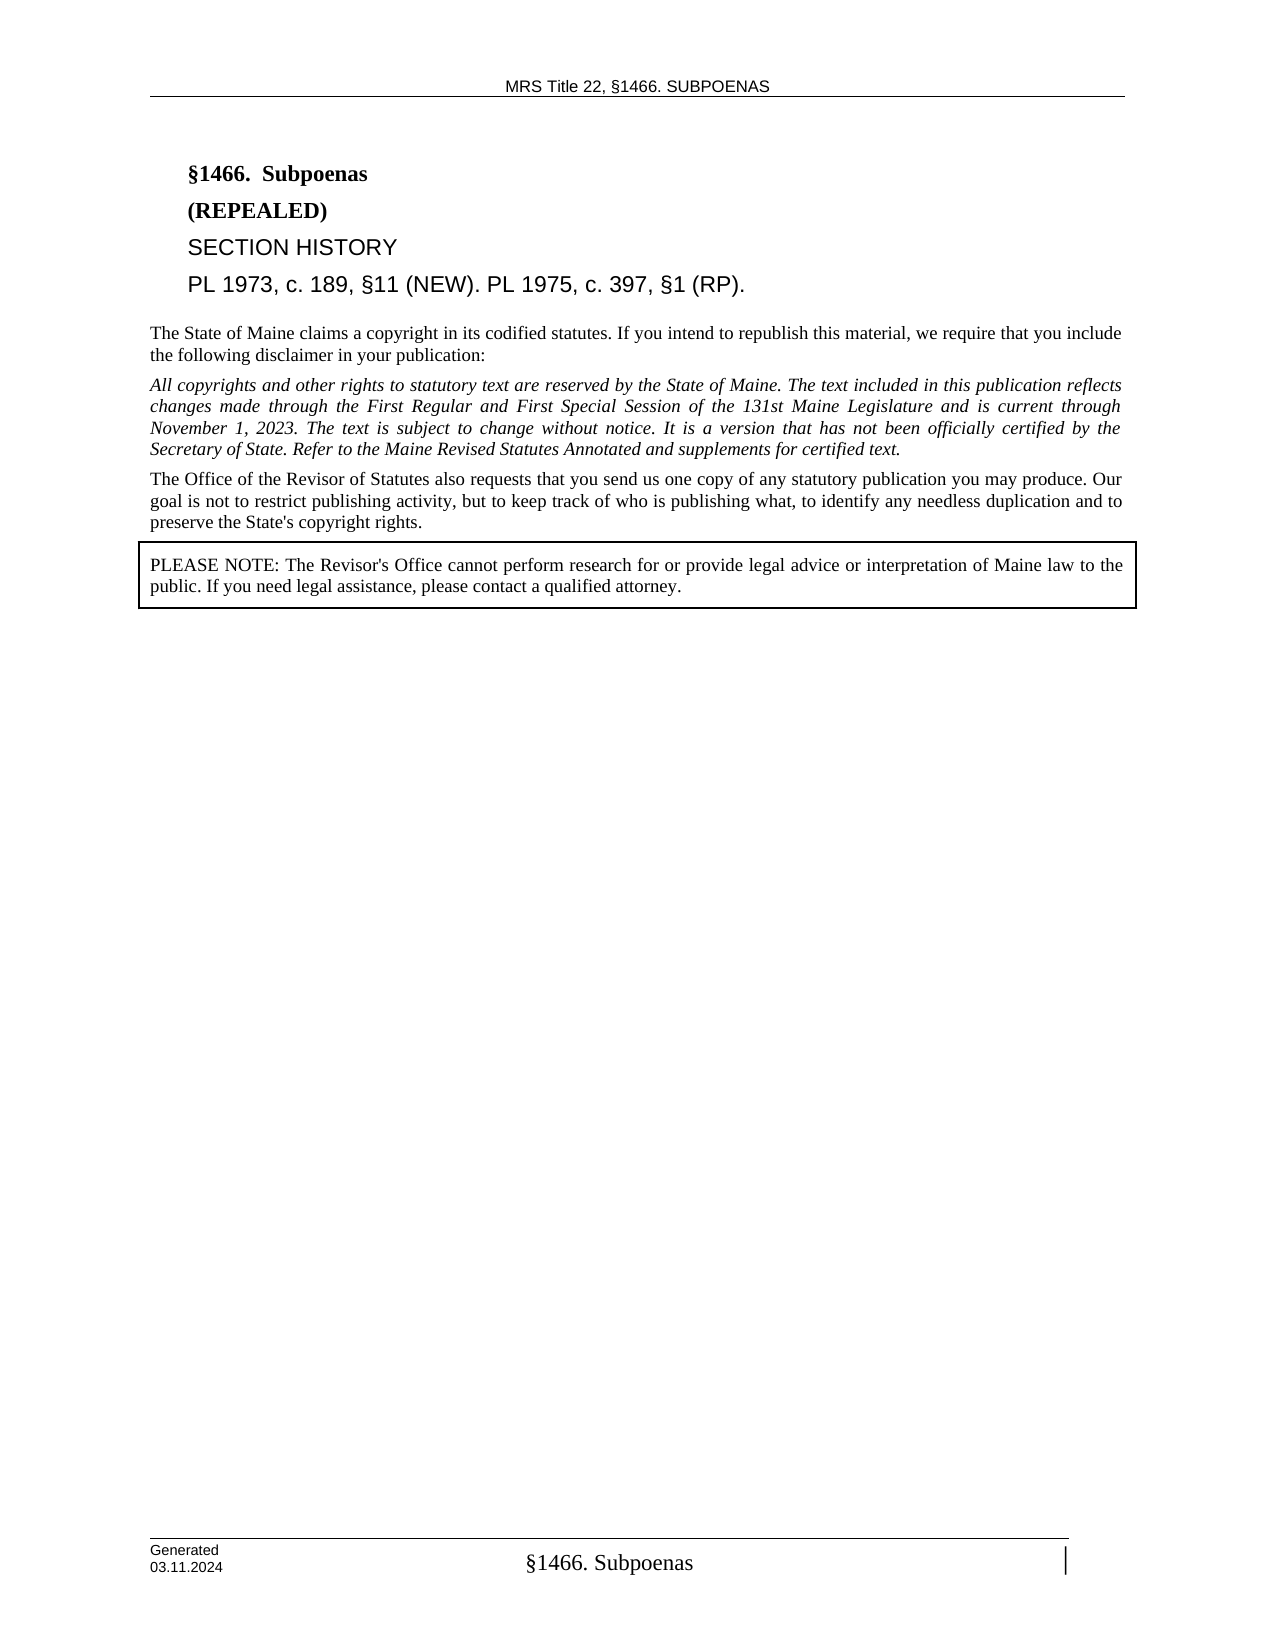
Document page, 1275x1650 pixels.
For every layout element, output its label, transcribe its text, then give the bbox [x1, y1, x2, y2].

text PLEASE NOTE: The Revisor's Office cannot perform research for or provide legal advice or interpretation of Maine law to the public. If you need legal assistance, please contact a qualified attorney. [140, 543, 1135, 607]
text §1466. Subpoenas [187, 160, 1125, 187]
text The State of Maine claims a copyright in its codified statutes. If you intend to republish this material, we require that you include the following disclaimer in your publication: [150, 322, 1125, 365]
text PL 1973, c. 189, §11 (NEW). PL 1975, c. 397, §1 (RP). [187, 271, 1125, 297]
text (REPEALED) [187, 197, 1125, 223]
text The Office of the Revisor of Statutes also requests that you send us one copy of any statutory publication you may produce. Our goal is not to restrict publishing activity, but to keep track of who is publishing what, to identify any needless duplication and to preserve the State's copyright rights. [150, 468, 1125, 533]
text All copyrights and other rights to statutory text are reserved by the State of Maine. The text included in this publication reflects changes made through the First Regular and First Special Session of the 131st Maine Legislature and is current through November 1, 2023 . The text is subject to change without notice. It is a version that has not been officially certified by the Secretary of State. Refer to the Maine Revised Statutes Annotated and supplements for certified text. [150, 373, 1125, 460]
text SECTION HISTORY [187, 234, 1125, 260]
